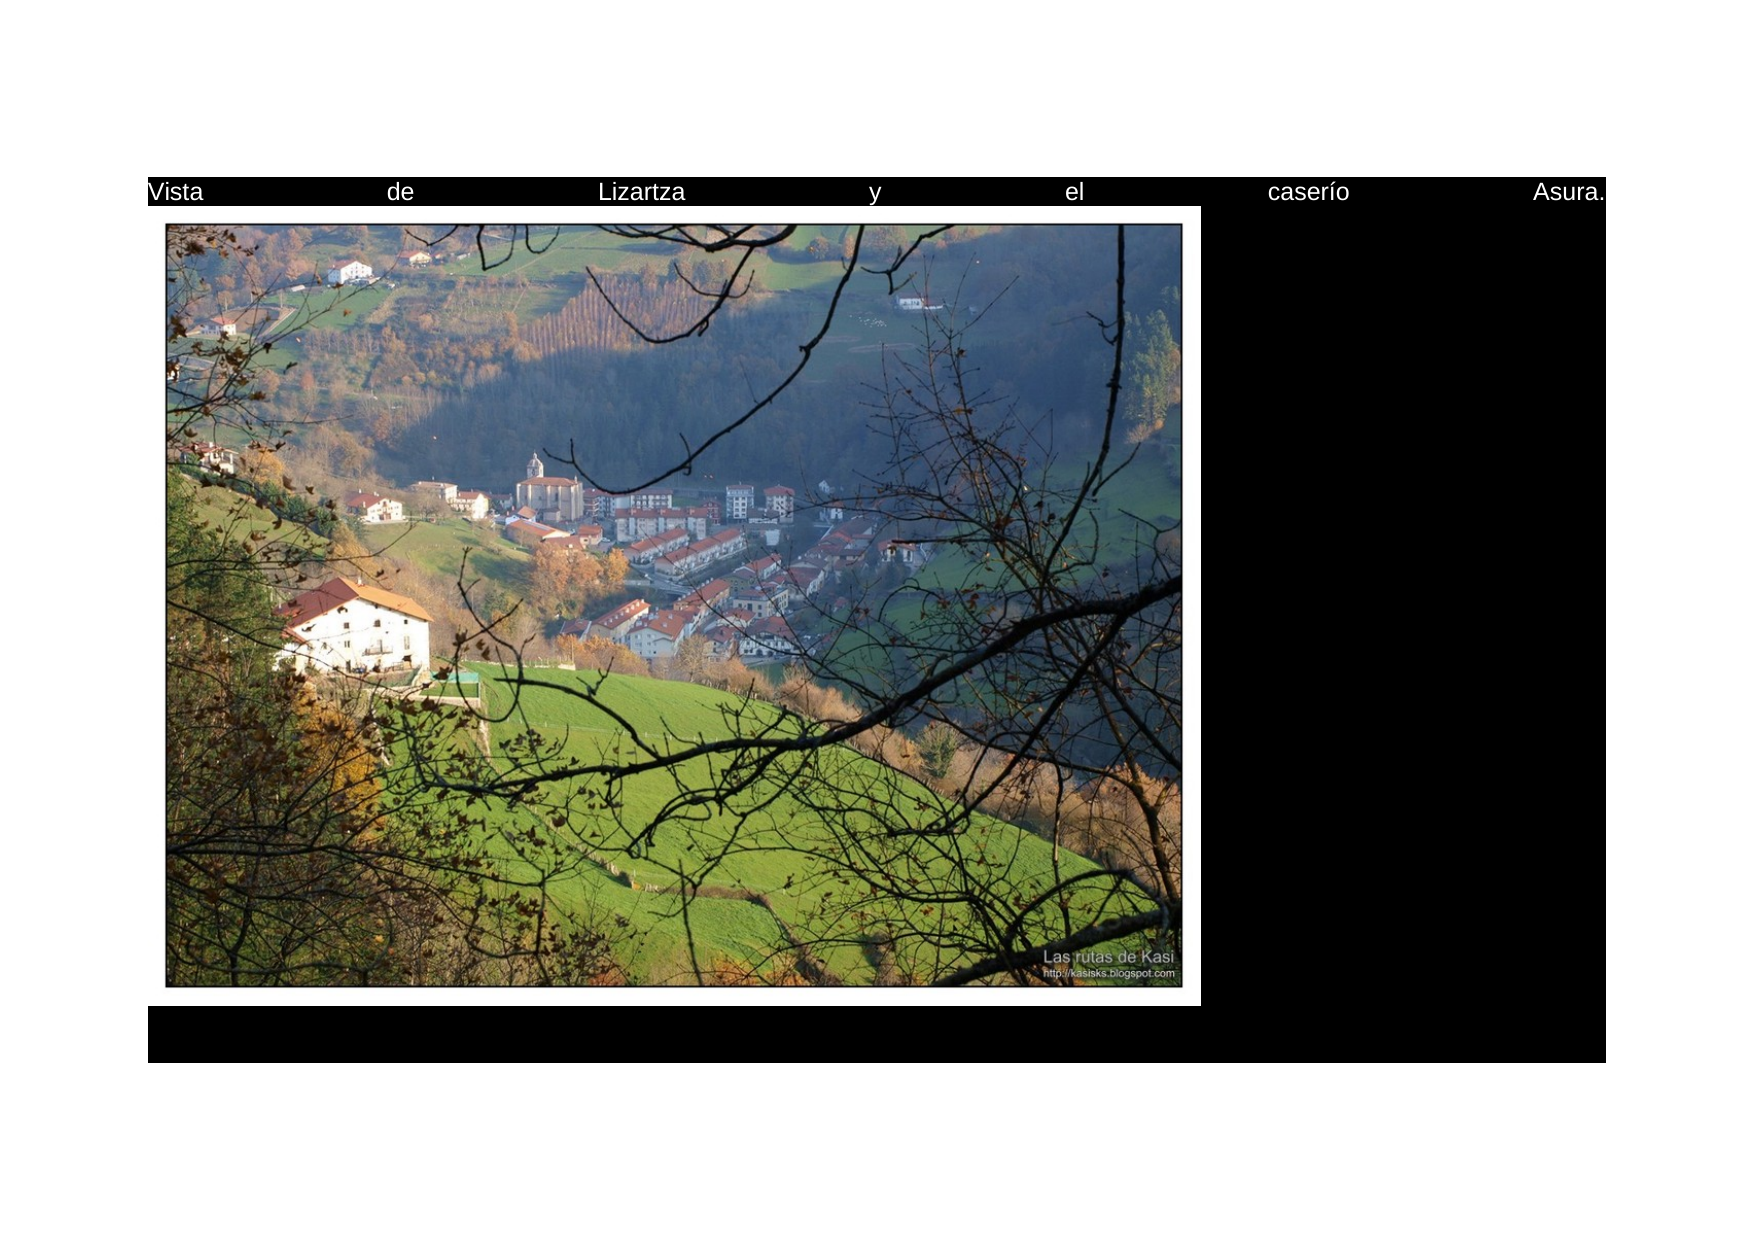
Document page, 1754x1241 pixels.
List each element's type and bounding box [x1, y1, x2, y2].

text [148, 177, 1606, 1034]
picture [147, 206, 1201, 1006]
